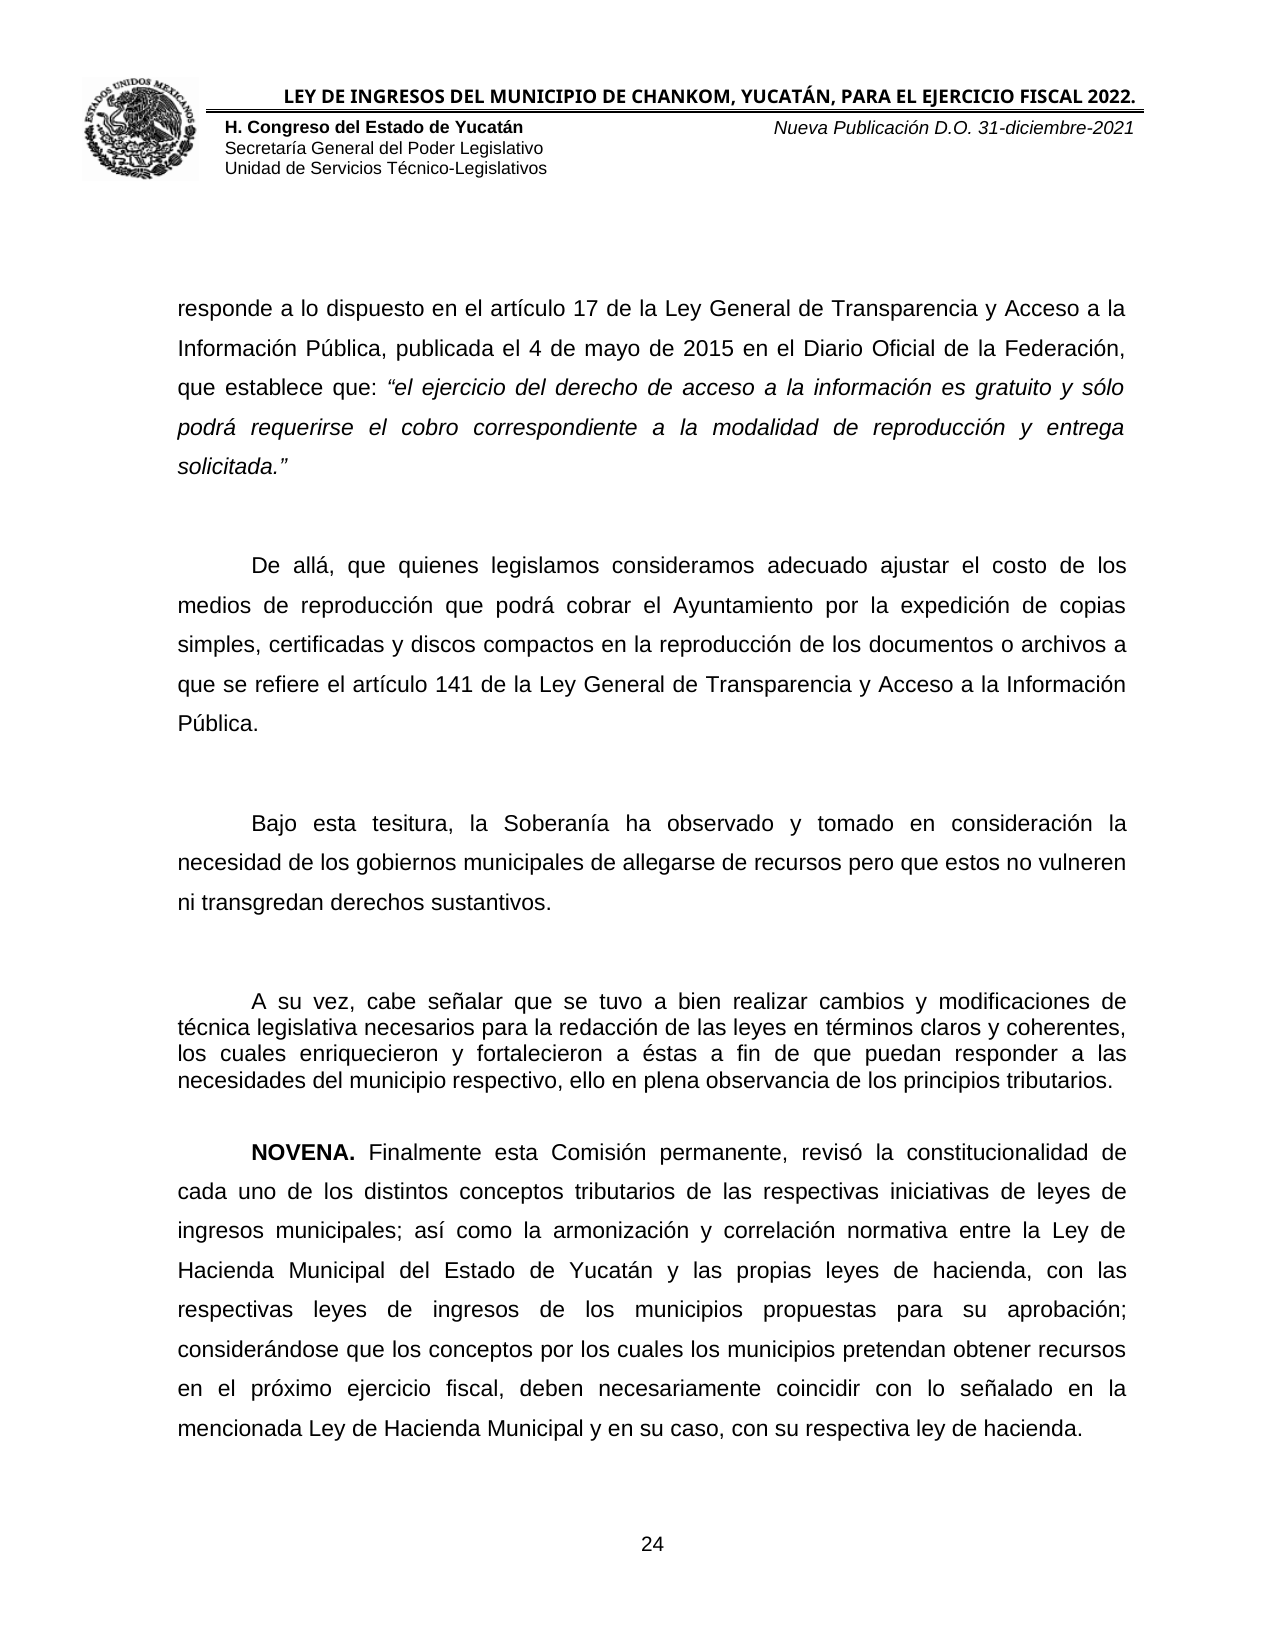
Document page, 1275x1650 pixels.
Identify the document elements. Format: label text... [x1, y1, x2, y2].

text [177, 295, 1127, 479]
text NOVENA. Finalmente esta Comisión permanente, revisó la constitucionalidad de cada uno de los distintos conceptos tributarios de las respectivas iniciativas de leyes de ingresos municipales; así como la armonización y correlación normativa entre de Hacienda Municipal del Estado de Yucatán y las propias leyes de hacienda, con las respectivas leyes de ingresos de los municipios propuestas para su aprobación; considerándose que los conceptos por los cuales los municipios pretendan obtener recursos en el próximo ejercicio fiscal, deben necesariamente coincidir con lo señalado en la mencionada Ley de Hacienda Municipal y en su caso, con su respectiva ley de hacienda. [177, 1138, 1127, 1441]
text A su vez, cabe señalar que se tuvo a bien realizar cambios y modificaciones de técnica legislativa necesarios para la redacción de las leyes en términos claros y coherentes, los cuales enriquecieron y fortalecieron a éstas a fin de que puedan responder a las necesidades del municipio respectivo, ello en plena observancia de los principios tributarios. [177, 988, 1127, 1093]
text De allá, que quienes legislamos consideramos adecuado ajustar el costo de los medios de reproducción que podrá cobrar el Ayuntamiento por la expedición de copias simples, certificadas y discos compactos en la reproducción de los documentos o archivos a que se refiere el artículo 141 de la Ley General de Transparencia y Acceso a la Información Pública. [177, 552, 1127, 737]
text Bajo esta tesitura, la Soberanía ha observado y tomado en consideración la necesidad de los gobiernos municipales de allegarse de recursos pero que estos no vulneren ni transgredan derechos sustantivos. [177, 809, 1127, 915]
